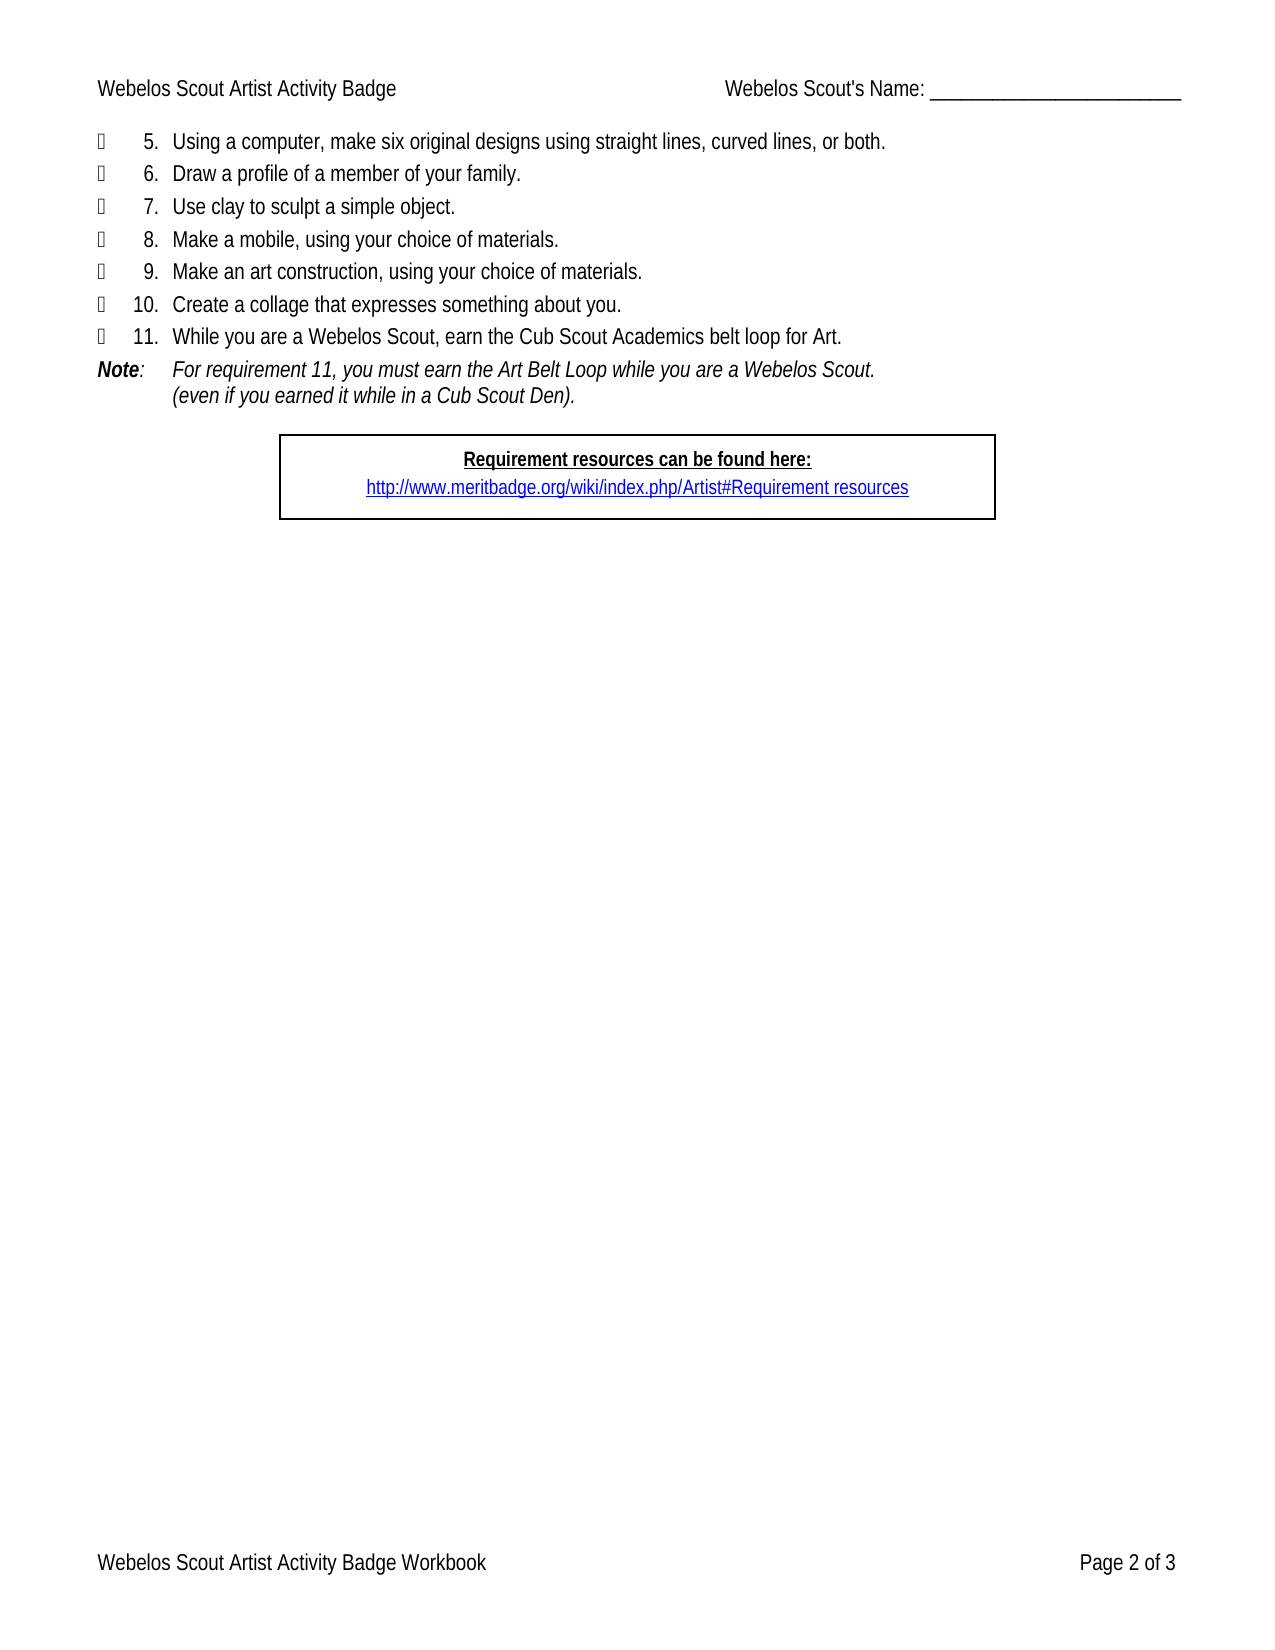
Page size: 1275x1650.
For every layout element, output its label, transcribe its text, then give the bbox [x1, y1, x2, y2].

text 7. Use clay to sculpt a simple object. [97, 193, 1177, 219]
text 11. While you are a Webelos Scout, earn the Cub Scout Academics belt loop for Art. [97, 323, 1177, 350]
text 6. Draw a profile of a member of your family. [97, 160, 1177, 187]
text 5. Using a computer, make six original designs using straight lines, curved lines, or both. [97, 128, 1177, 154]
text 9. Make an art construction, using your choice of materials. [97, 258, 1177, 284]
text 8. Make a mobile, using your choice of materials. [97, 226, 1177, 252]
text Note: For requirement 11, you must earn the Art Belt Loop while you are a Webelos Scout. (even if you earned it while in a Cub Scout Den). [97, 356, 1177, 409]
text 10. Create a collage that expresses something about you. [97, 291, 1177, 317]
